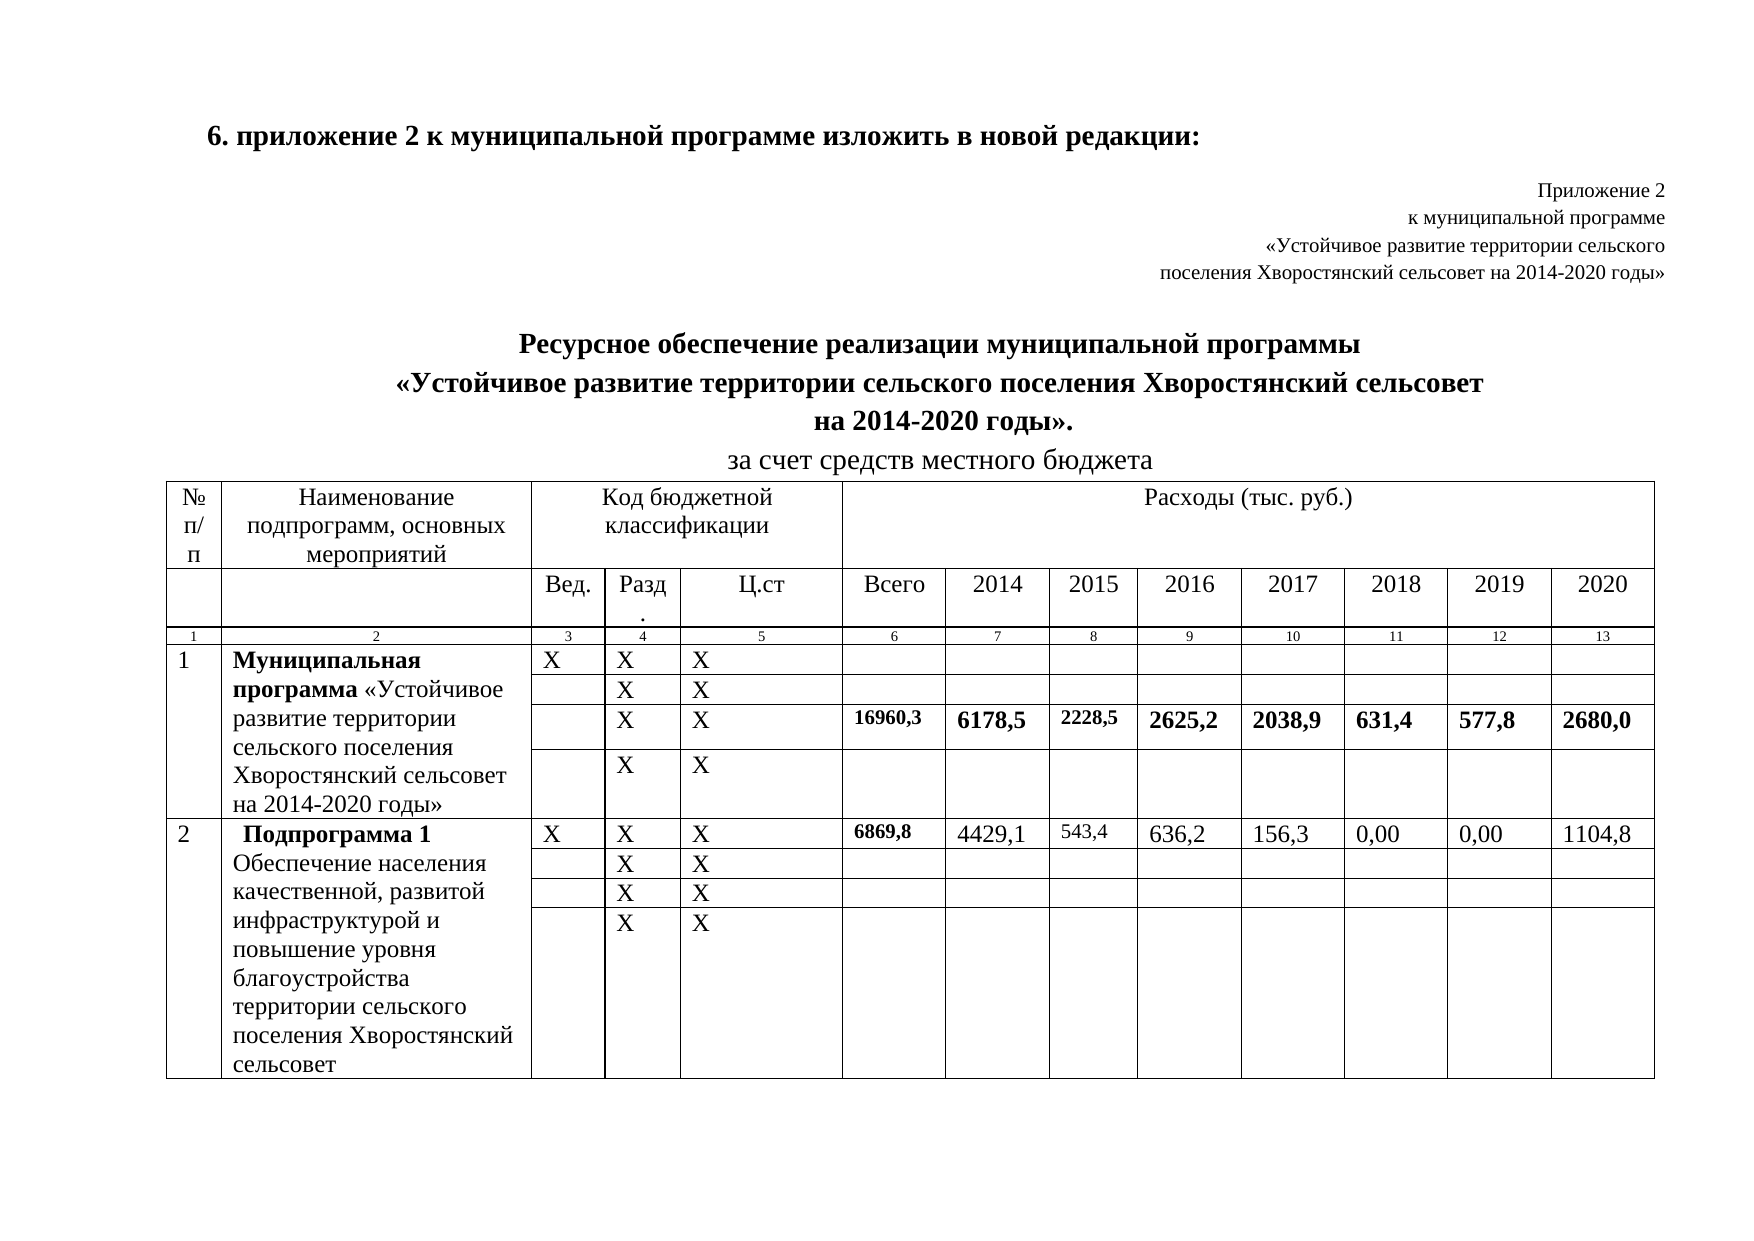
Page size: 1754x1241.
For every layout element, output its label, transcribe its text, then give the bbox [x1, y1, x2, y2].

table_cell [532, 750, 604, 818]
table_cell Х [681, 675, 842, 704]
table_cell [222, 569, 531, 626]
table_cell 1104,8 [1552, 819, 1654, 848]
table_cell [1138, 750, 1241, 818]
table_cell [1138, 908, 1241, 1078]
table_cell [532, 849, 604, 877]
table_cell [1138, 645, 1241, 674]
table_cell [1050, 849, 1137, 877]
table_cell [843, 645, 945, 674]
table_cell Муниципальная программа «Устойчивое развитие территории сельского поселения Хворостянский сельсовет на 2014-2020 годы» [222, 645, 531, 818]
table_cell 156,3 [1242, 819, 1344, 848]
table_cell [843, 908, 945, 1078]
table_cell Ц.ст [681, 569, 842, 626]
list «Устойчивое развитие территории сельского [214, 233, 1665, 257]
table_cell [946, 908, 1049, 1078]
table_cell Разд. [606, 569, 680, 626]
table_cell [1242, 849, 1344, 877]
table_header Расходы (тыс. руб.) [843, 482, 1654, 568]
list к муниципальной программе [214, 205, 1665, 229]
list за счет средств местного бюджета [214, 442, 1665, 476]
table_cell [167, 569, 221, 626]
table_header Наименование подпрограмм, основных мероприятий [222, 482, 531, 568]
table_cell [1050, 879, 1137, 907]
table_cell Х [681, 849, 842, 877]
table_cell 2014 [946, 569, 1049, 626]
table_cell Всего [843, 569, 945, 626]
text 6. приложение 2 к муниципальной программе изложить в новой редакции: [207, 118, 1665, 152]
table_cell [1050, 908, 1137, 1078]
list на 2014-2020 годы». [214, 403, 1665, 437]
table_cell 2680,0 [1552, 705, 1654, 749]
table_cell [1242, 645, 1344, 674]
table_cell 2625,2 [1138, 705, 1241, 749]
table_cell [843, 849, 945, 877]
table_cell [946, 645, 1049, 674]
table_cell Х [606, 675, 680, 704]
table_cell 12 [1448, 628, 1551, 644]
table_cell [1448, 645, 1551, 674]
table_cell 3 [532, 628, 604, 644]
list поселения Хворостянский сельсовет на 2014-2020 годы» [214, 260, 1665, 284]
table_cell [1345, 750, 1447, 818]
table_cell [843, 879, 945, 907]
table_cell Х [681, 750, 842, 818]
table_cell 2016 [1138, 569, 1241, 626]
table_cell Х [681, 819, 842, 848]
table_cell [532, 879, 604, 907]
table_header № п/п [167, 482, 221, 568]
table_cell Х [681, 879, 842, 907]
table_cell [1242, 908, 1344, 1078]
table_cell Х [681, 645, 842, 674]
table_cell Подпрограмма 1 Обеспечение населения качественной, развитой инфраструктурой и повышение уровня благоустройства территории сельского поселения Хворостянский сельсовет [222, 819, 531, 1078]
table_cell [532, 705, 604, 749]
table_cell [1138, 849, 1241, 877]
table_cell [1552, 879, 1654, 907]
table_cell [1552, 908, 1654, 1078]
table_cell [1345, 849, 1447, 877]
table_cell Х [606, 645, 680, 674]
table_cell 0,00 [1448, 819, 1551, 848]
table_header Код бюджетной классификации [532, 482, 842, 568]
table_cell 7 [946, 628, 1049, 644]
table_cell 2 [167, 819, 221, 1078]
table_cell [1242, 879, 1344, 907]
table_cell 6869,8 [843, 819, 945, 848]
table_cell 16960,3 [843, 705, 945, 749]
table_cell [1345, 645, 1447, 674]
table_cell [1552, 750, 1654, 818]
table_cell 2019 [1448, 569, 1551, 626]
table_cell [532, 908, 604, 1078]
table_cell Х [532, 645, 604, 674]
table_cell [1138, 675, 1241, 704]
table_cell 577,8 [1448, 705, 1551, 749]
table_cell [1448, 849, 1551, 877]
list «Устойчивое развитие территории сельского поселения Хворостянский сельсовет [214, 365, 1665, 398]
table_cell 2018 [1345, 569, 1447, 626]
table_cell Х [606, 879, 680, 907]
table_cell Х [681, 908, 842, 1078]
table_cell 4 [606, 628, 680, 644]
table_cell 13 [1552, 628, 1654, 644]
table_cell 2017 [1242, 569, 1344, 626]
table_cell [843, 750, 945, 818]
table_cell [1242, 675, 1344, 704]
table_cell Х [606, 819, 680, 848]
table_cell [1050, 750, 1137, 818]
table_cell 10 [1242, 628, 1344, 644]
table_cell [946, 675, 1049, 704]
table_cell 8 [1050, 628, 1137, 644]
table_cell 2228,5 [1050, 705, 1137, 749]
table_cell 2020 [1552, 569, 1654, 626]
table_cell Х [532, 819, 604, 848]
table_cell 6178,5 [946, 705, 1049, 749]
table_cell [1448, 675, 1551, 704]
table_cell [1552, 675, 1654, 704]
table_cell 2038,9 [1242, 705, 1344, 749]
table_cell 0,00 [1345, 819, 1447, 848]
table_cell [1552, 849, 1654, 877]
table_cell 11 [1345, 628, 1447, 644]
table_cell 636,2 [1138, 819, 1241, 848]
table_cell 2 [222, 628, 531, 644]
table_cell 543,4 [1050, 819, 1137, 848]
table_cell [1345, 879, 1447, 907]
table_cell 6 [843, 628, 945, 644]
table_cell Х [606, 705, 680, 749]
table_cell [1050, 645, 1137, 674]
table_cell [1448, 750, 1551, 818]
table_cell [1242, 750, 1344, 818]
list Ресурсное обеспечение реализации муниципальной программы [214, 326, 1665, 360]
table_cell [1552, 645, 1654, 674]
table_cell [1448, 879, 1551, 907]
table_cell [1138, 879, 1241, 907]
table_cell Х [606, 750, 680, 818]
table_cell [1345, 675, 1447, 704]
table_cell 9 [1138, 628, 1241, 644]
table_cell 1 [167, 645, 221, 818]
table_cell [1448, 908, 1551, 1078]
table_cell Вед. [532, 569, 604, 626]
table_cell 631,4 [1345, 705, 1447, 749]
table_cell [1345, 908, 1447, 1078]
table_cell Х [681, 705, 842, 749]
table_cell [946, 849, 1049, 877]
table_cell [843, 675, 945, 704]
list Приложение 2 [214, 177, 1665, 202]
table_cell [1050, 675, 1137, 704]
table_cell [946, 879, 1049, 907]
table_cell 2015 [1050, 569, 1137, 626]
table_cell Х [606, 908, 680, 1078]
table_cell 5 [681, 628, 842, 644]
table_cell Х [606, 849, 680, 877]
table_cell [946, 750, 1049, 818]
table_cell 1 [167, 628, 221, 644]
table_cell 4429,1 [946, 819, 1049, 848]
table_cell [532, 675, 604, 704]
